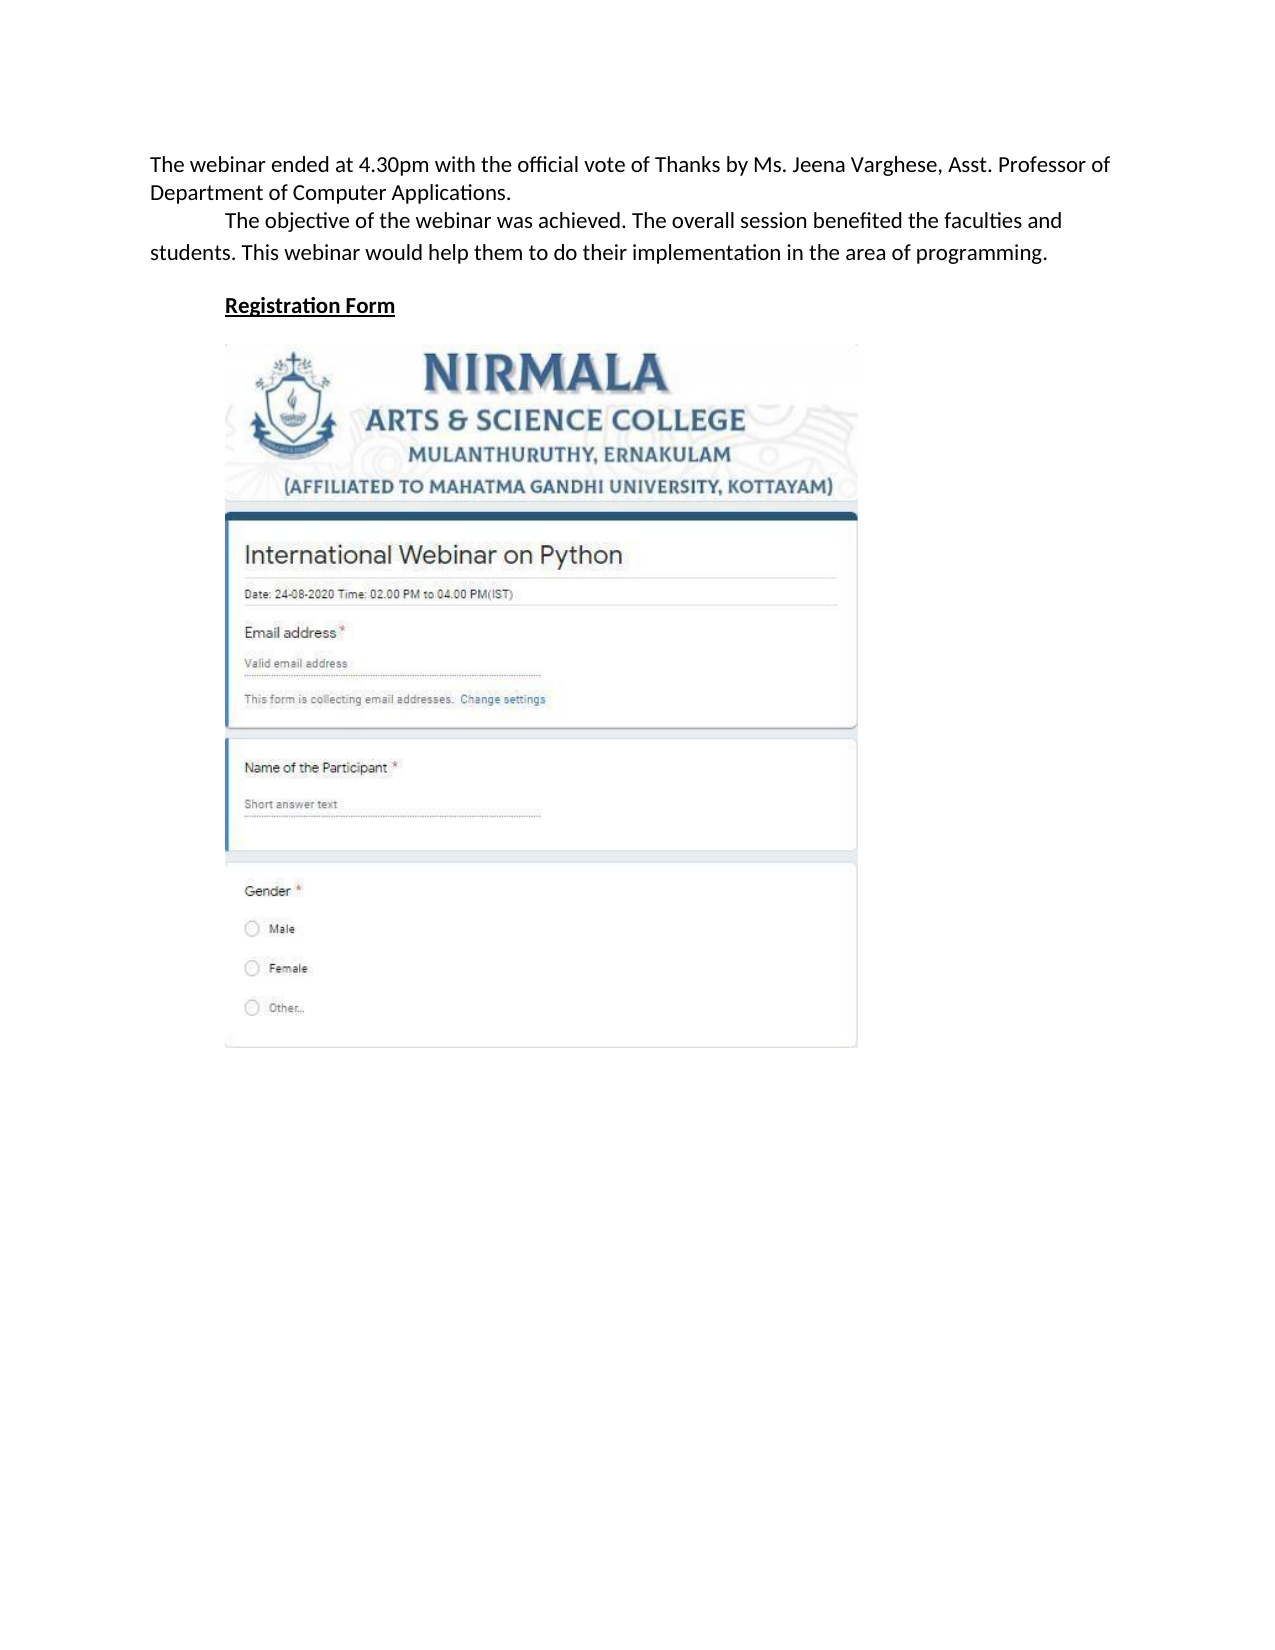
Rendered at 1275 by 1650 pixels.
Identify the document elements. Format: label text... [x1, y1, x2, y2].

text The objective of the webinar was achieved. The overall session benefited the faculties and students. This webinar would help them to do their implementation in the area of programming. [150, 206, 1126, 266]
text The webinar ended at 4.30pm with the official vote of Thanks by Ms. Jeena Varghese, Asst. Professor of Department of Computer Applications. [150, 150, 1210, 206]
picture [225, 344, 858, 1048]
text Registration Form [225, 291, 1210, 319]
